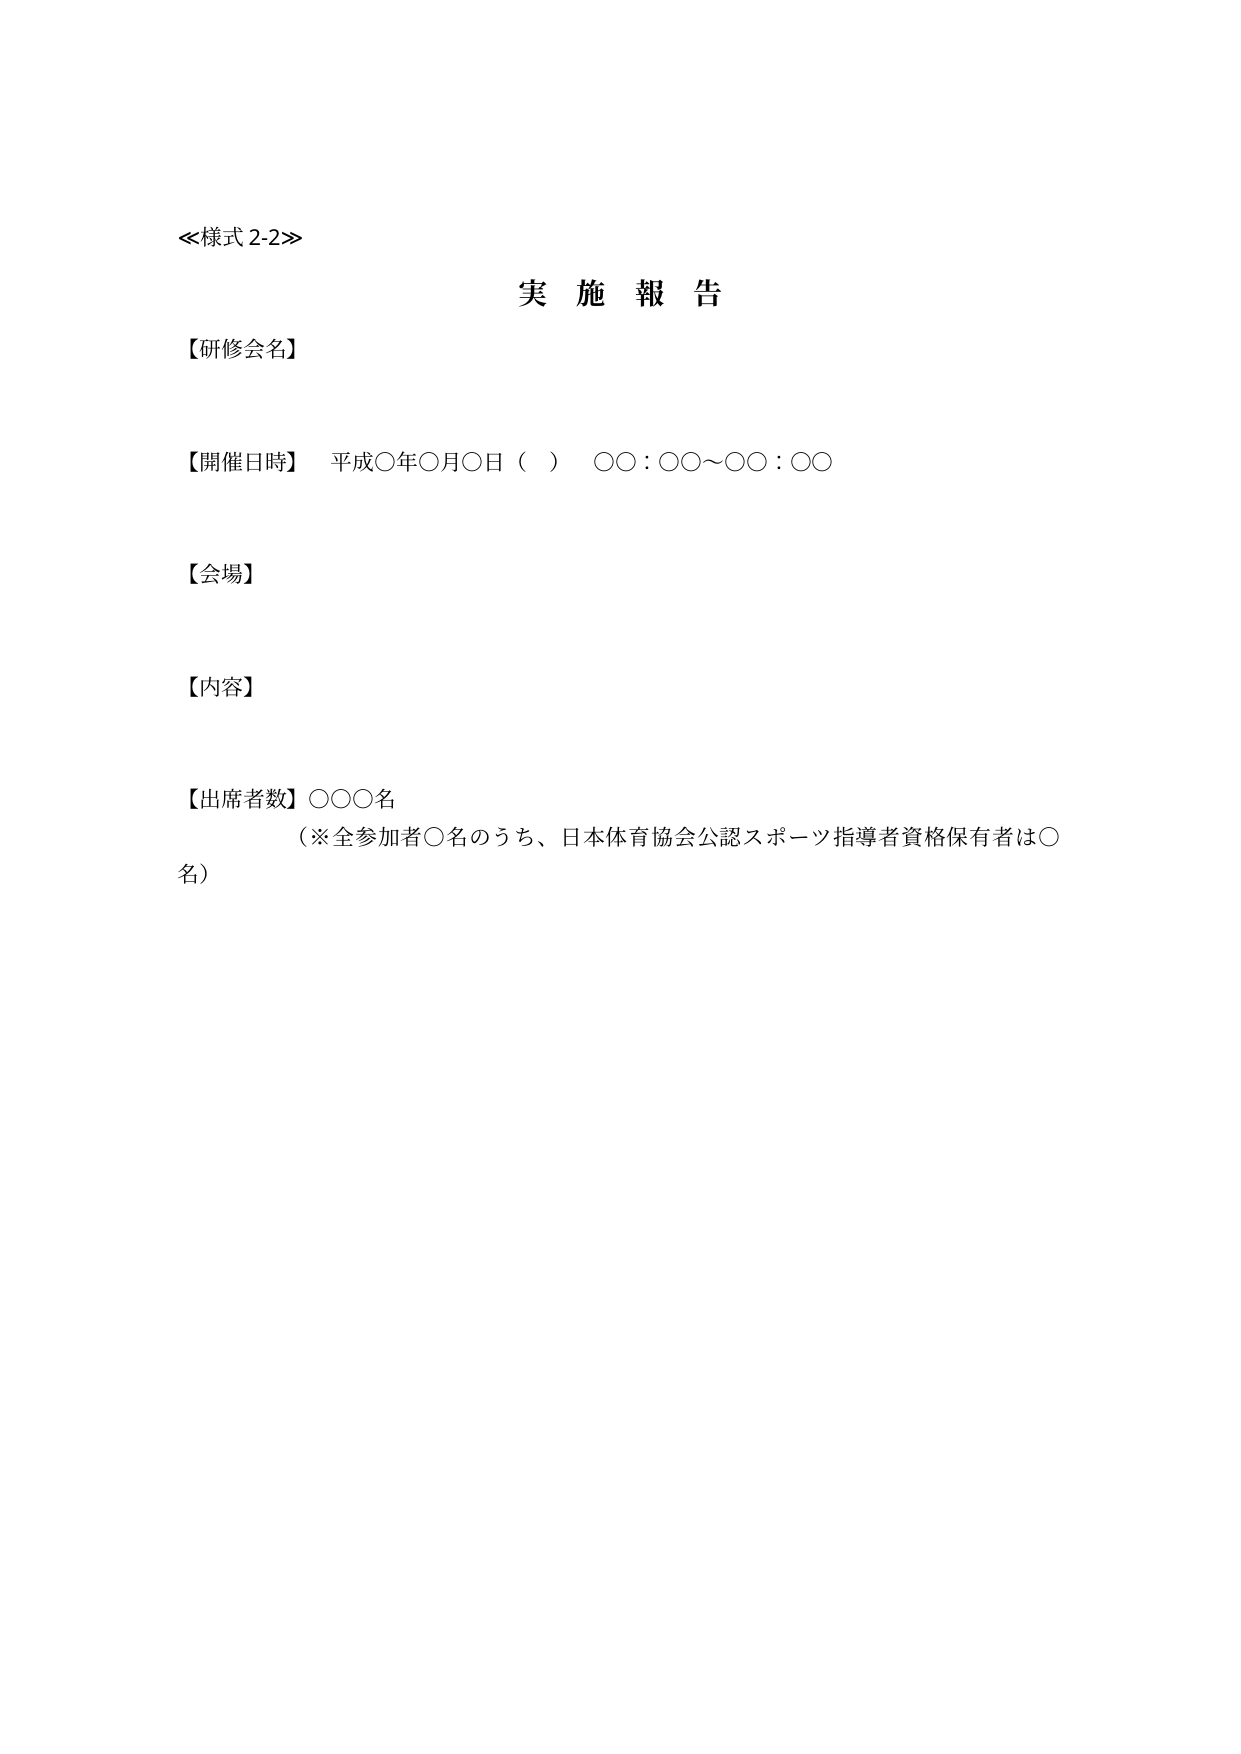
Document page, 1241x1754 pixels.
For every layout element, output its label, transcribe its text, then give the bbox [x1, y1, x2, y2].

text 【内容】 [177, 667, 1063, 704]
text 【開催日時】 平成○年○月○日（ ） ○○：○○～○○：○○ [177, 442, 1063, 479]
text ≪様式2-2≫ [177, 217, 1063, 254]
text 【研修会名】 [177, 329, 1063, 367]
text （※全参加者○名のうち、日本体育協会公認スポーツ指導者資格保有者は○名） [177, 817, 1063, 892]
text 【出席者数】○○○名 [177, 779, 1063, 817]
text 実 施 報 告 [177, 254, 1063, 329]
text 【会場】 [177, 554, 1063, 592]
